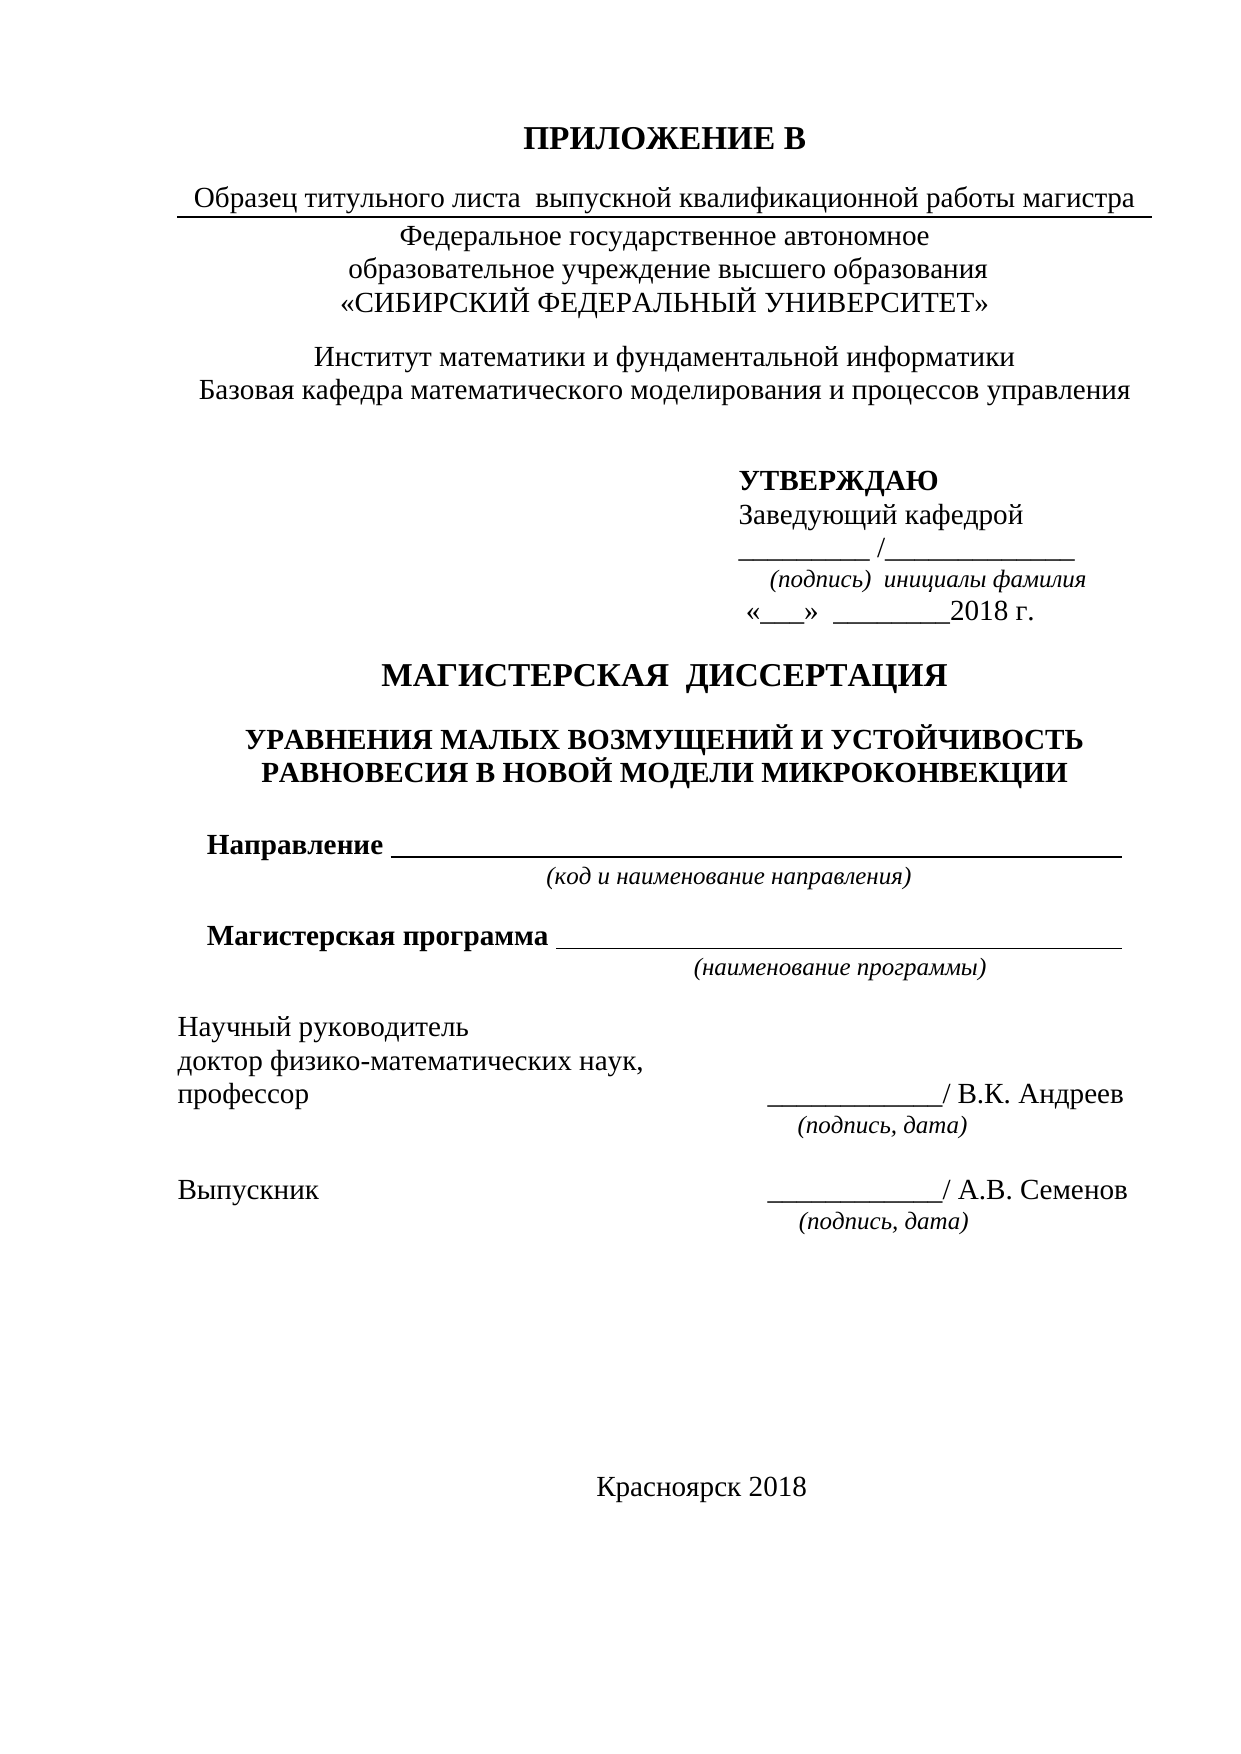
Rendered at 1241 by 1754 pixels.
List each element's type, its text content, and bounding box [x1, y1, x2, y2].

text (подпись) инициалы фамилия [738, 564, 1152, 593]
text (код и наименование направления) [177, 861, 1152, 890]
text Магистерская программа [177, 918, 1152, 952]
text Направление [177, 827, 1152, 861]
text доктор физико-математических наук, [177, 1043, 1152, 1077]
text Научный руководитель [177, 1009, 1152, 1043]
text УТВЕРЖДАЮ [702, 463, 1152, 497]
text образовательное учреждение высшего образования [177, 251, 1152, 285]
text «СИБИРСКИЙ ФЕДЕРАЛЬНЫЙ УНИВЕРСИТЕТ» [177, 285, 1152, 318]
text Образец титульного листа выпускной квалификационной работы магистра [177, 181, 1152, 216]
text профессор ____________/ В.К. Андреев (подпись, дата) [177, 1077, 1152, 1139]
text «___» ________2018 г. [738, 593, 1152, 626]
text УРАВНЕНИЯ МАЛЫХ ВОЗМУЩЕНИЙ И УСТОЙЧИВОСТЬ РАВНОВЕСИЯ В НОВОЙ МОДЕЛИ МИКРОКОНВЕКЦИИ [177, 722, 1152, 789]
text Заведующий кафедрой [738, 497, 1152, 530]
text МАГИСТЕРСКАЯ ДИССЕРТАЦИЯ [177, 655, 1152, 693]
text (наименование программы) [177, 952, 1152, 981]
text (подпись, дата) [327, 1206, 1152, 1235]
text Федеральное государственное автономное [177, 218, 1152, 251]
text Базовая кафедра математического моделирования и процессов управления [177, 372, 1152, 406]
text Красноярск 2018 [251, 1469, 1152, 1503]
text Институт математики и фундаментальной информатики [177, 339, 1152, 372]
text Приложение В [177, 118, 1152, 156]
text _________ /_____________ [738, 530, 1152, 564]
text Выпускник ____________/ А.В. Семенов [177, 1172, 1152, 1206]
